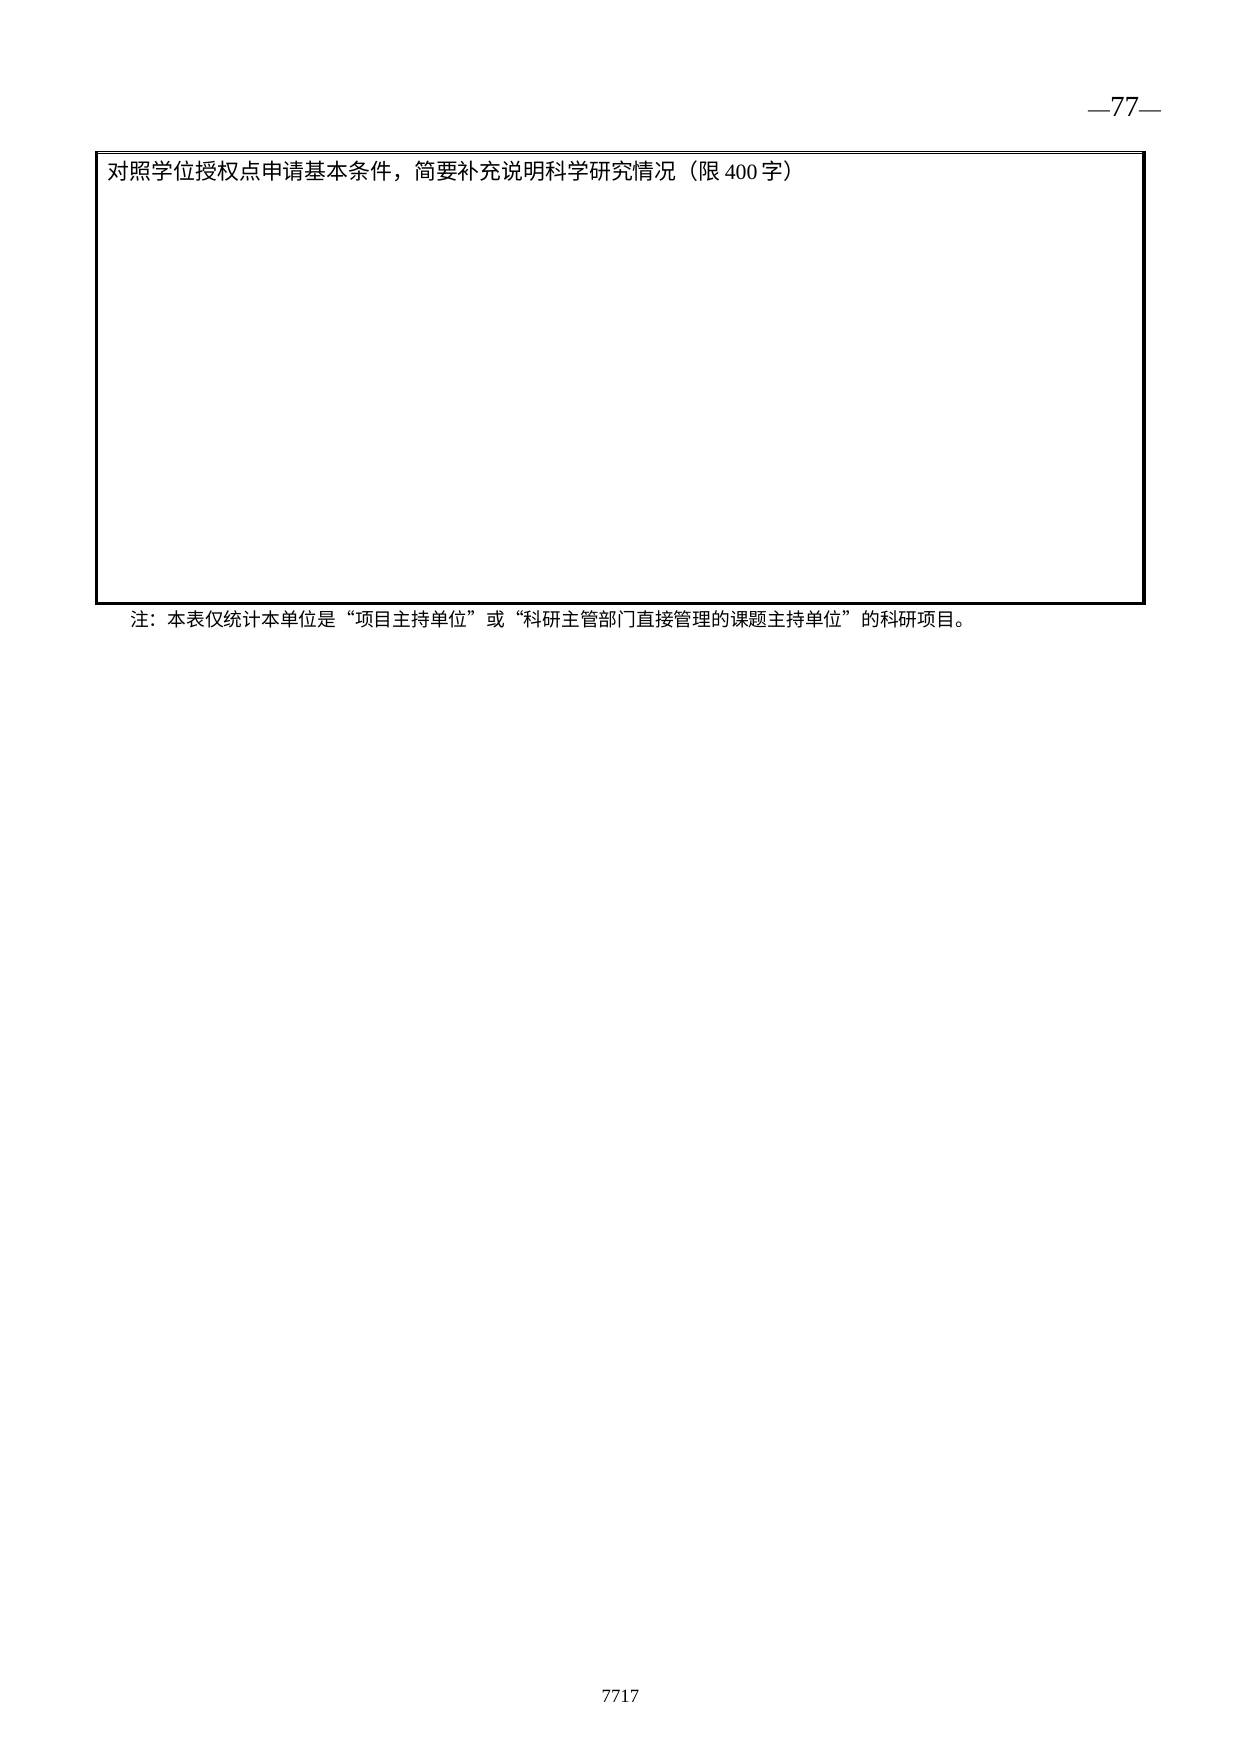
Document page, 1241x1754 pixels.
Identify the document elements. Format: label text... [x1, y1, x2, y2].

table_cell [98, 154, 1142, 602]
text 注：本表仅统计本单位是“项目主持单位”或“科研主管部门直接管理的课题主持单位”的科研项目。 [130, 605, 1110, 632]
